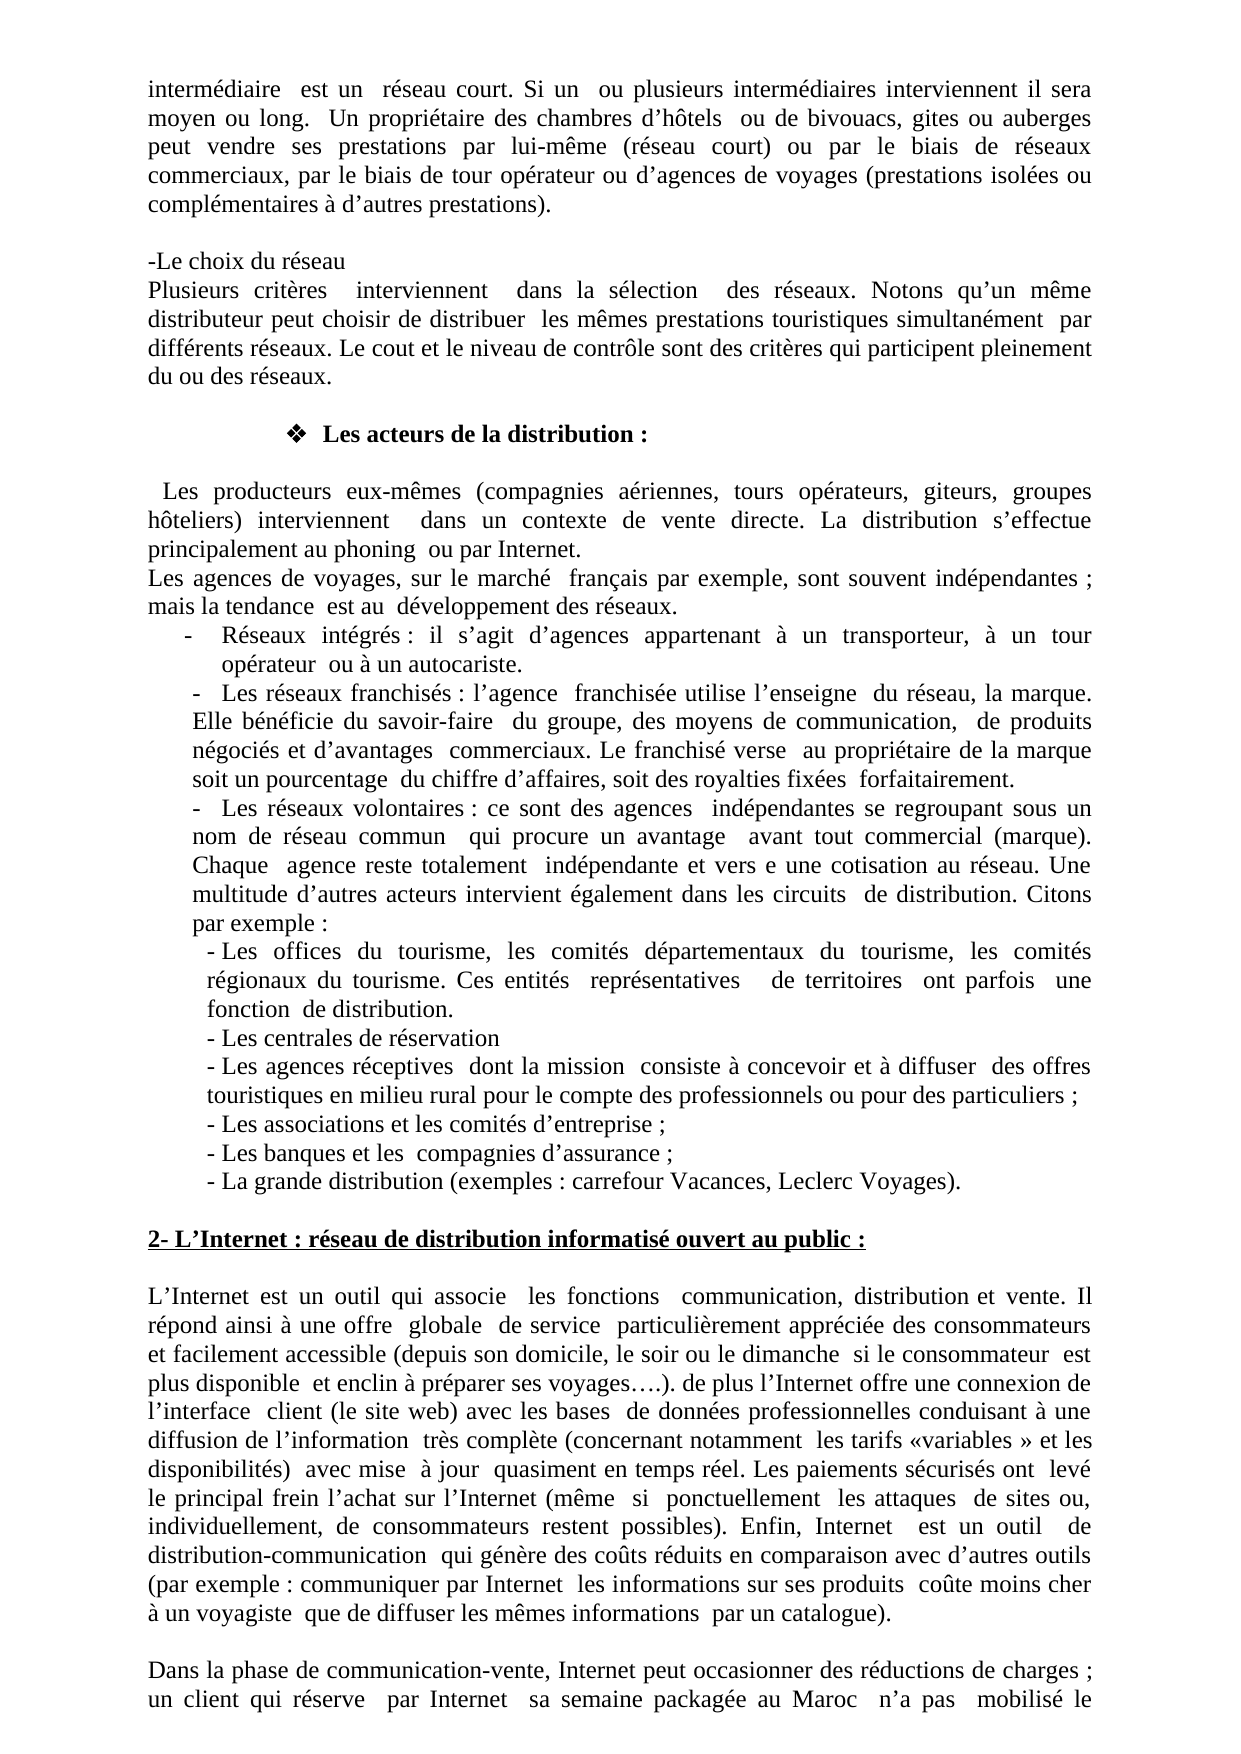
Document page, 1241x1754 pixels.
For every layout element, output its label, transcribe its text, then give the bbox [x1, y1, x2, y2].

text Les producteurs eux-mêmes (compagnies aériennes, tours opérateurs, giteurs, groupes hôteliers) interviennent dans un contexte de vente directe. La distribution s’effectue principalement au phoning ou par Internet. [148, 476, 1093, 563]
list Les réseaux volontaires : ce sont des agences indépendantes se regroupant sous un nom de réseau commun qui procure un avantage avant tout commercial (marque). Chaque agence reste totalement indépendante et vers e une cotisation au réseau. Une multitude d’autres acteurs intervient également dans les circuits de distribution. Citons par exemple : [192, 793, 1093, 936]
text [148, 1655, 1093, 1713]
text -Le choix du réseau [148, 246, 1093, 275]
text Plusieurs critères interviennent dans la sélection des réseaux. Notons qu’un même distributeur peut choisir de distribuer les mêmes prestations touristiques simultanément par différents réseaux. Le cout et le niveau de contrôle sont des critères qui participent pleinement du ou des réseaux. [148, 275, 1093, 390]
text L’Internet est un outil qui associe les fonctions communication, distribution et vente. Il répond ainsi à une offre globale de service particulièrement appréciée des consommateurs et facilement accessible (depuis son domicile, le soir ou le dimanche si le consommateur est plus disponible et enclin à préparer ses voyages….). de plus l’Internet offre une connexion de l’interface client (le site web) avec les bases de données professionnelles conduisant à une diffusion de l’information très complète (concernant notamment les tarifs «variables » et les disponibilités) avec mise à jour quasiment en temps réel. Les paiements sécurisés ont levé le principal frein l’achat sur l’Internet (même si ponctuellement les attaques de sites ou, individuellement, de consommateurs restent possibles). Enfin, Internet est un outil de distribution-communication qui génère des coûts réduits en comparaison avec d’autres outils (par exemple : communiquer par Internet les informations sur ses produits coûte moins cher à un voyagiste que de diffuser les mêmes informations par un catalogue). [148, 1281, 1093, 1626]
list La grande distribution (exemples : carrefour Vacances, Leclerc Voyages). [207, 1166, 1093, 1195]
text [148, 74, 1093, 218]
list Les centrales de réservation [207, 1023, 1093, 1051]
list Les réseaux franchisés : l’agence franchisée utilise l’enseigne du réseau, la marque. Elle bénéficie du savoir-faire du groupe, des moyens de communication, de produits négociés et d’avantages commerciaux. Le franchisé verse au propriétaire de la marque soit un pourcentage du chiffre d’affaires, soit des royalties fixées forfaitairement. [192, 678, 1093, 793]
list Les acteurs de la distribution : [285, 419, 1093, 448]
text 2- L’Internet : réseau de distribution informatisé ouvert au public : [148, 1224, 1093, 1253]
list Réseaux intégrés : il s’agit d’agences appartenant à un transporteur, à un tour opérateur ou à un autocariste. [184, 620, 1093, 678]
list Les agences réceptives dont la mission consiste à concevoir et à diffuser des offres touristiques en milieu rural pour le compte des professionnels ou pour des particuliers ; [207, 1051, 1093, 1109]
list Les banques et les compagnies d’assurance ; [207, 1138, 1093, 1166]
text Les agences de voyages, sur le marché français par exemple, sont souvent indépendantes ; mais la tendance est au développement des réseaux. [148, 563, 1093, 620]
list Les offices du tourisme, les comités départementaux du tourisme, les comités régionaux du tourisme. Ces entités représentatives de territoires ont parfois une fonction de distribution. [207, 936, 1093, 1023]
list Les associations et les comités d’entreprise ; [207, 1109, 1093, 1138]
